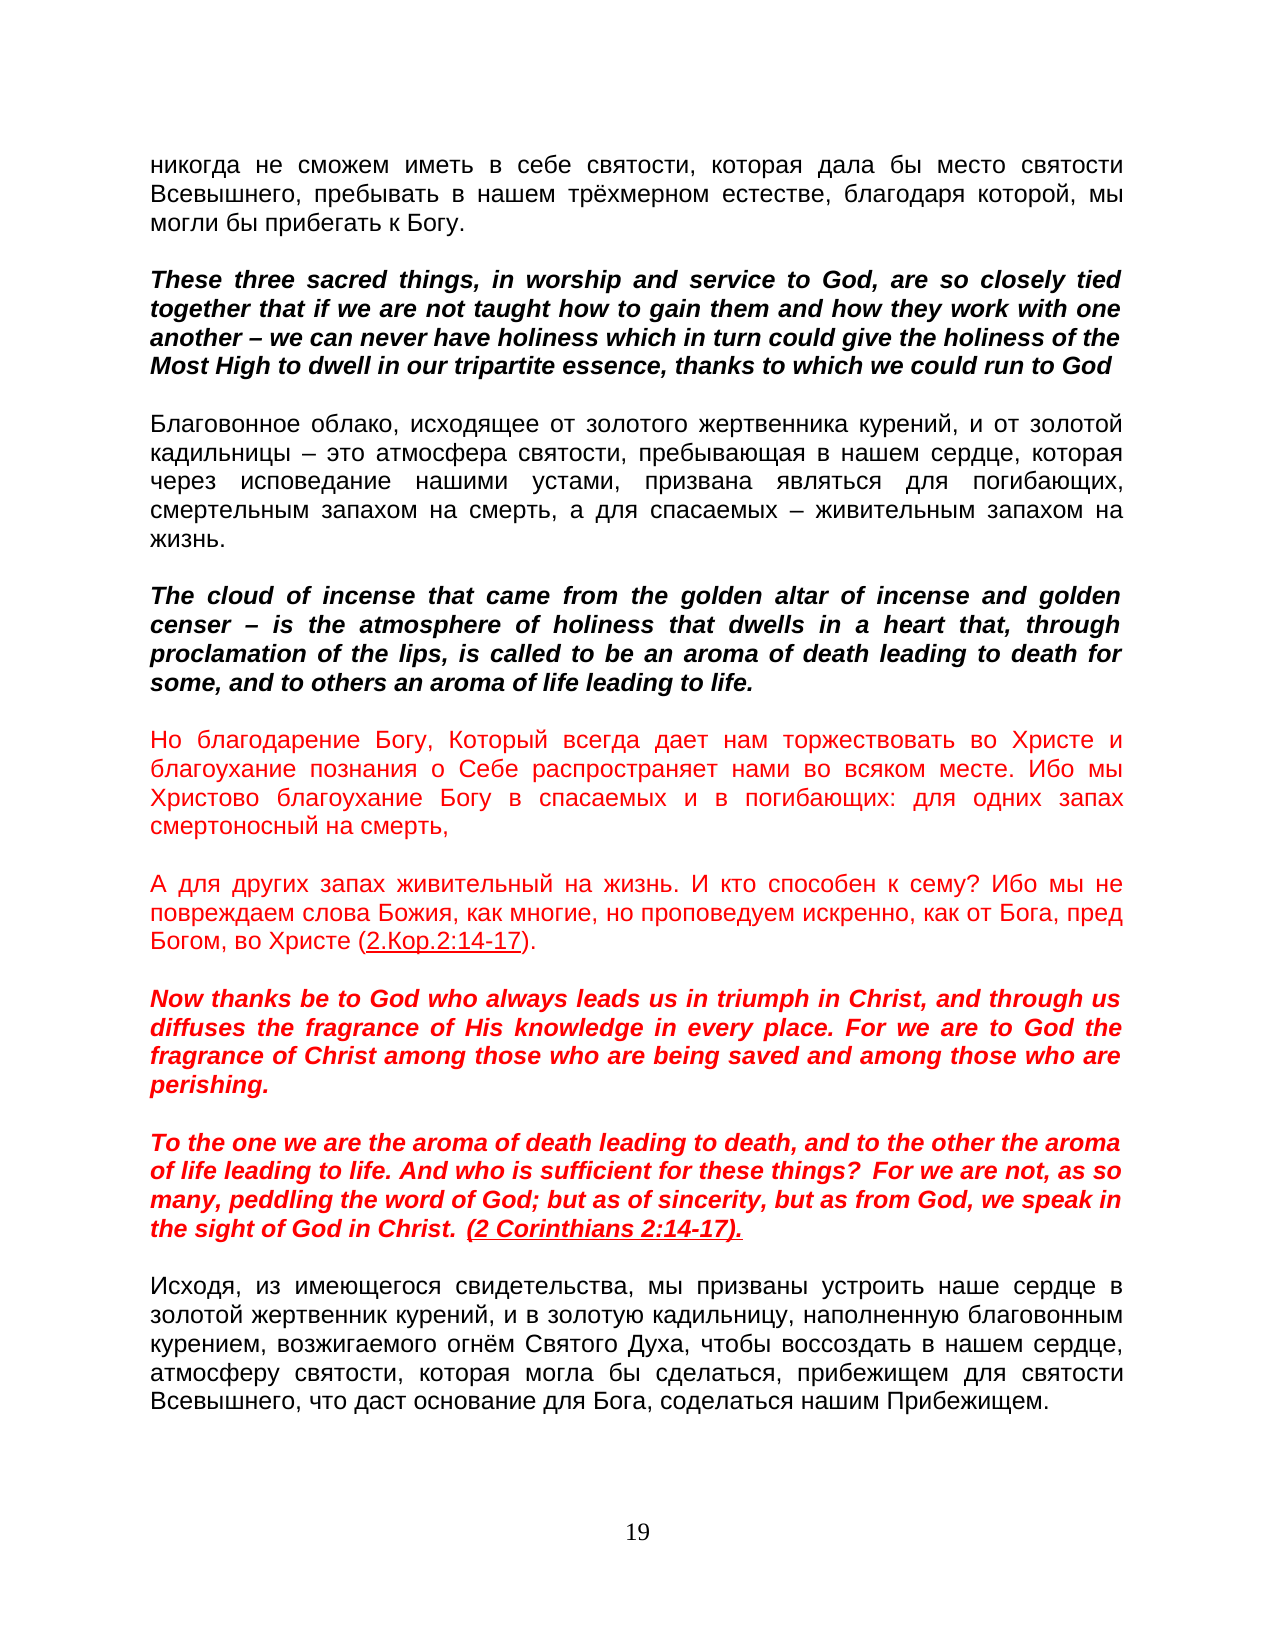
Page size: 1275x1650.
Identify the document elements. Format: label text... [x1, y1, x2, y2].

text Исходя, из имеющегося свидетельства, мы призваны устроить наше сердце в золотой жертвенник курений, и в золотую кадильницу, наполненную благовонным курением, возжигаемого огнём Святого Духа, чтобы воссоздать в нашем сердце, атмосферу святости, которая могла бы сделаться, прибежищем для святости Всевышнего, что даст основание для Бога, соделаться нашим Прибежищем. [150, 1271, 1125, 1415]
text The cloud of incense that came from the golden altar of incense and golden censer – is the atmosphere of holiness that dwells in a heart that, through proclamation of the lips, is called to be an aroma of death leading to death for some, and to others an aroma of life leading to life. [150, 581, 1125, 696]
text Now thanks be to God who always leads us in triumph in Christ, and through us diffuses the fragrance of His knowledge in every place. For we are to God the fragrance of Christ among those who are being saved and among those who are perishing. [150, 984, 1125, 1099]
text To the one we are the aroma of death leading to death, and to the other the aroma of life leading to life. And who is sufficient for these things? For we are not, as so many, peddling the word of God; but as of sincerity, but as from God, we speak in the sight of God in Christ. (2 Corinthians 2:14-17). [150, 1127, 1125, 1242]
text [150, 150, 1125, 236]
text Но благодарение Богу, Который всегда дает нам торжествовать во Христе и благоухание познания о Себе распространяет нами во всяком месте. Ибо мы Христово благоухание Богу в спасаемых и в погибающих: для одних запах смертоносный на смерть, [150, 725, 1125, 840]
text These three sacred things, in worship and service to God, are so closely tied together that if we are not taught how to gain them and how they work with one another – we can never have holiness which in turn could give the holiness of the Most High to dwell in our tripartite essence, thanks to which we could run to God [150, 265, 1125, 380]
text Благовонное облако, исходящее от золотого жертвенника курений, и от золотой кадильницы – это атмосфера святости, пребывающая в нашем сердце, которая через исповедание нашими устами, призвана являться для погибающих, смертельным запахом на смерть, а для спасаемых – живительным запахом на жизнь. [150, 409, 1125, 552]
text А для других запах живительный на жизнь. И кто способен к сему? Ибо мы не повреждаем слова Божия, как многие, но проповедуем искренно, как от Бога, пред Богом, во Христе (2.Кор.2:14-17). [150, 869, 1125, 955]
